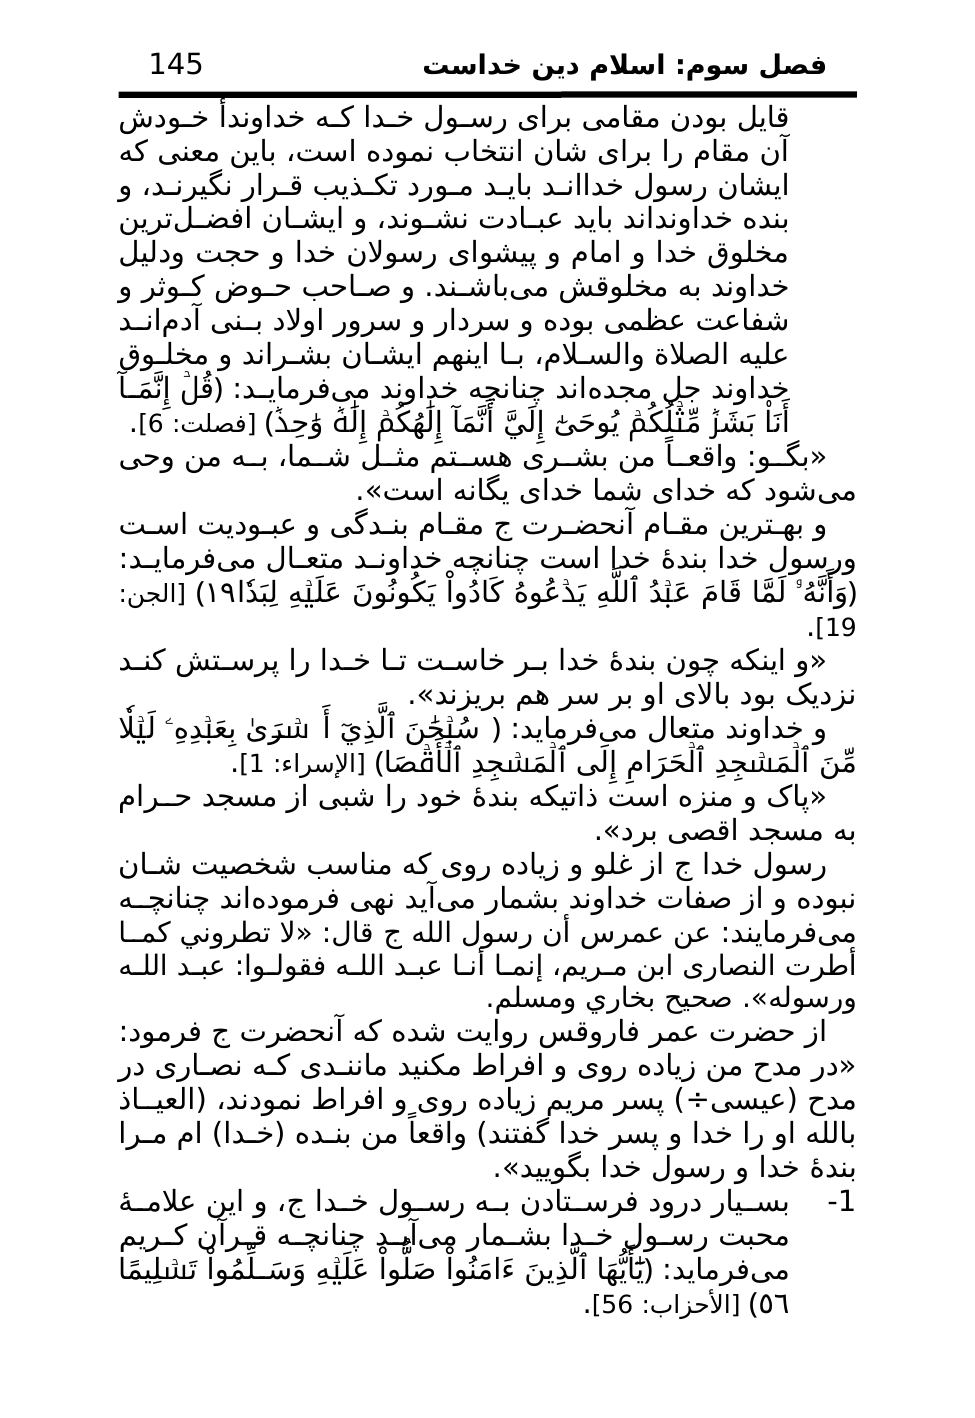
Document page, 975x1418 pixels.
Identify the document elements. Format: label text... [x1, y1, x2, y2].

text «و اینکه چون بندۀ خدا بر خاست تا خدا را پرستش کند نزدیک بود بالای او بر سر هم بریزند». [118, 643, 857, 711]
text و بهترین مقام آنحضرت ج مقام بندگی و عبودیت است ورسول خدا بندۀ خدا است چنانچه خداوند متعال می‌فرماید: ﴿وَأَنَّهُۥ لَمَّا قَامَ عَبۡدُ ٱللَّهِ يَدۡعُوهُ كَادُواْ يَكُونُونَ عَلَيۡهِ لِبَدٗا١٩﴾ [الجن: 19]. [118, 507, 857, 643]
text «پاک و منزه است ذاتیکه بندۀ خود را شبی از مسجد حرام به مسجد اقصی برد». [118, 779, 857, 847]
text از حضرت عمر فاروقس روایت شده که آنحضرت ج فرمود: «در مدح من زیاده روی و افراط مکنید مانندی که نصاری در مدح (عیسی÷) پسر مریم زیاده روی و افراط نمودند، (العیاذ بالله او را خدا و پسر خدا گفتند) واقعاً من بنده (خدا) ام مرا بندۀ خدا و رسول خدا بگویید». [118, 1014, 857, 1184]
text «بگو: واقعاً من بشری هستم مثل شما، به من وحی می‌شود که خدای شما خدای یگانه است». [118, 439, 857, 507]
text رسول خدا ج از غلو و زیاده روی که مناسب شخصیت شان نبوده و از صفات خداوند بشمار می‌آید نهی فرموده‌اند چنانچه می‌فرمایند: عن عمرس أن رسول الله ج قال: «لا تطروني كما أطرت النصارى ابن مريم، إنما أنا عبد الله فقولوا: عبد الله ورسوله». صحیح بخاري ومسلم. [118, 847, 857, 1014]
text و خداوند متعال می‌فرماید: ﴿سُبۡحَٰنَ ٱلَّذِيٓ أَسۡرَىٰ بِعَبۡدِهِۦ لَيۡلٗا مِّنَ ٱلۡمَسۡجِدِ ٱلۡحَرَامِ إِلَى ٱلۡمَسۡجِدِ ٱلۡأَقۡصَا﴾ [الإسراء: 1]. [118, 711, 857, 779]
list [118, 100, 827, 439]
list بسیار درود فرستادن به رسول خدا ج، و این علامۀ محبت رسول خدا بشمار می‌آید چنانچه قرآن کریم می‌فرماید: ﴿يَٰٓأَيُّهَا ٱلَّذِينَ ءَامَنُواْ صَلُّواْ عَلَيۡهِ وَسَلِّمُواْ تَسۡلِيمًا٥٦﴾ [الأحزاب: 56]. [118, 1184, 827, 1320]
